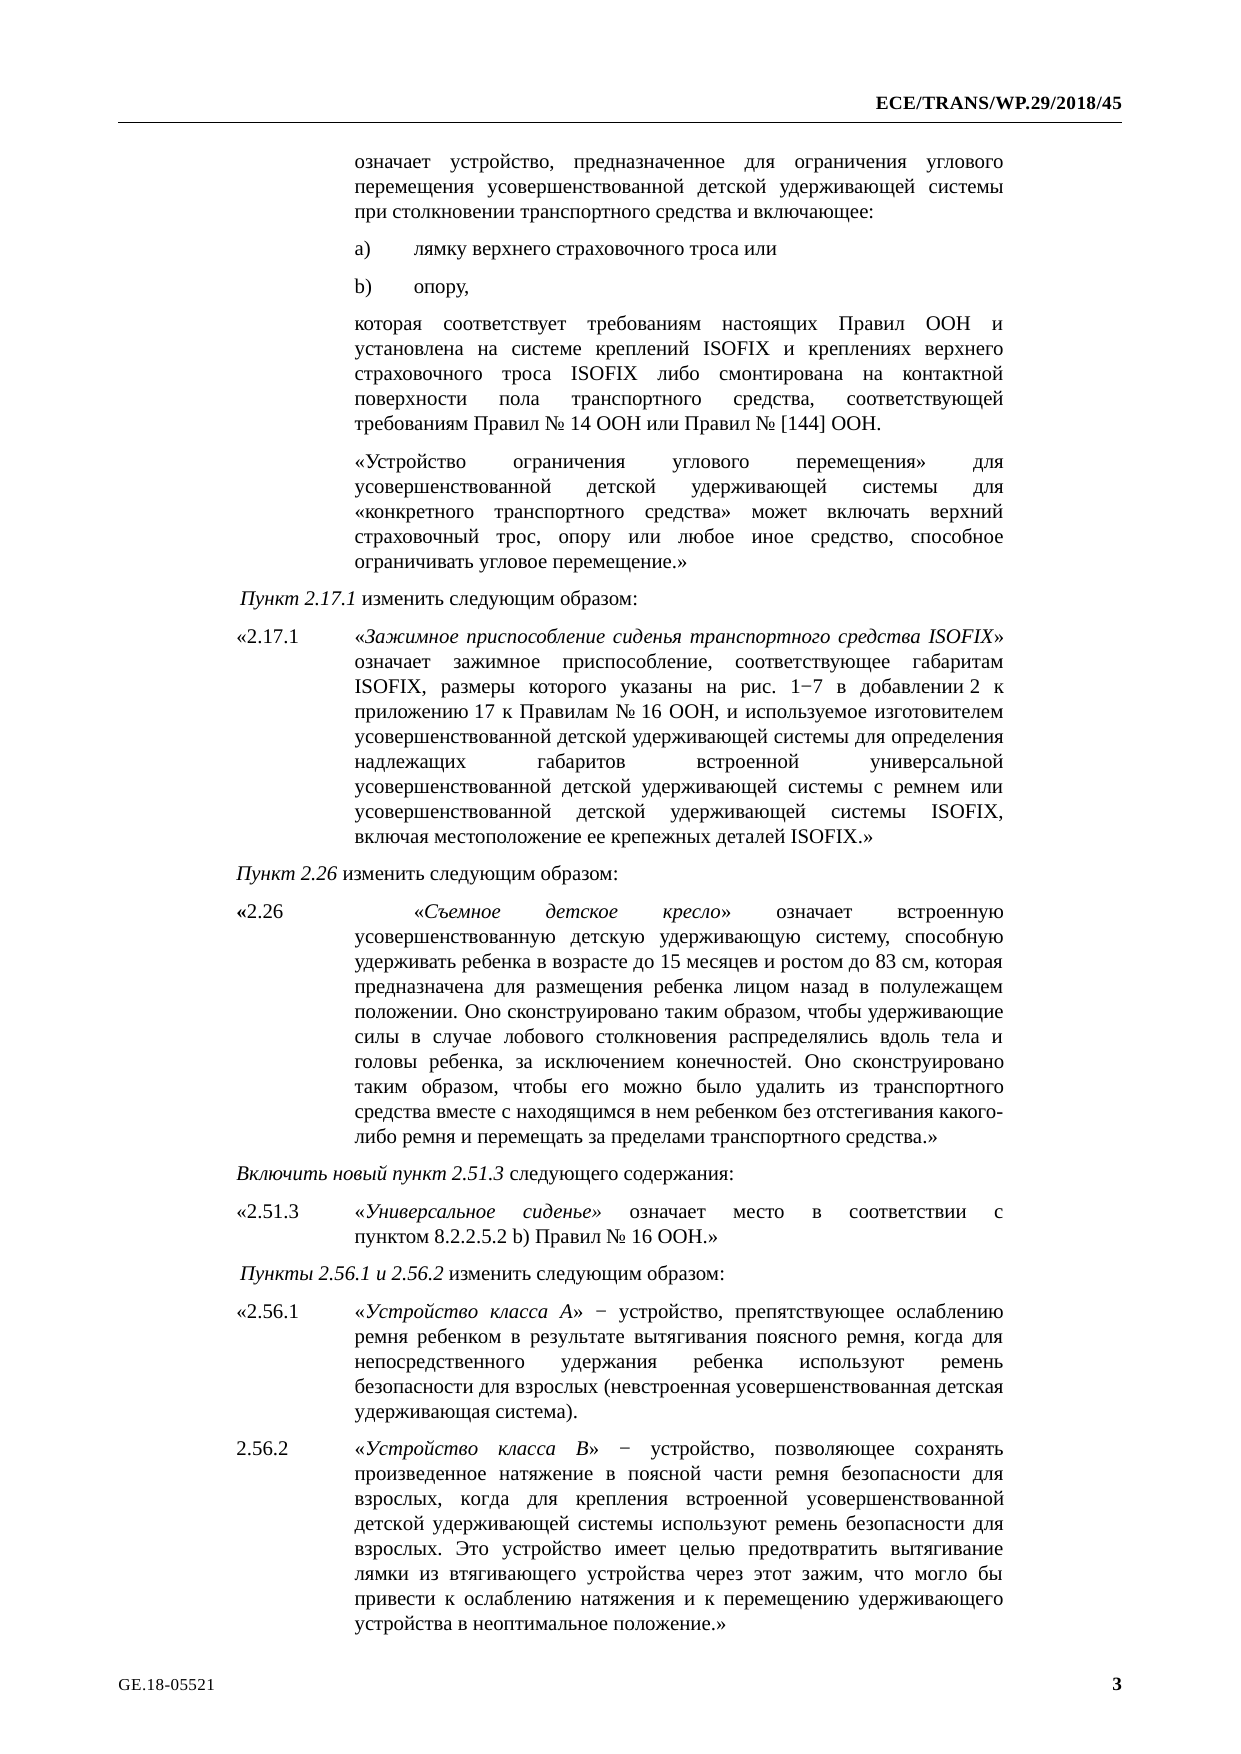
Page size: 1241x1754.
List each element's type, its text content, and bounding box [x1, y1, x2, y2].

text Пункт 2.26 изменить следующим образом: [236, 860, 1004, 885]
text b) опору, [236, 273, 1004, 298]
text «2.56.1 «Устройство класса A» − устройство, препятствующее ослаблению ремня ребенком в результате вытягивания поясного ремня, когда для непосредственного удержания ребенка используют ремень безопасности для взрослых (невстроенная усовершенствованная детская удерживающая система). [236, 1298, 1004, 1423]
text «2.17.1 «Зажимное приспособление сиденья транспортного средства ISOFIX» означает зажимное приспособление, соответствующее габаритам ISOFIX, размеры которого указаны на рис. 1−7 в добавлении 2 к приложению 17 к Правилам № 16 ООН, и используемое изготовителем усовершенствованной детской удерживающей системы для определения надлежащих габаритов встроенной универсальной усовершенствованной детской удерживающей системы с ремнем или усовершенствованной детской удерживающей системы ISOFIX, включая местоположение ее крепежных деталей ISOFIX.» [236, 623, 1004, 848]
text a) лямку верхнего страховочного троса или [236, 235, 1004, 260]
text 2.56.2 «Устройство класса В» − устройство, позволяющее сохранять произведенное натяжение в поясной части ремня безопасности для взрослых, когда для крепления встроенной усовершенствованной детской удерживающей системы используют ремень безопасности для взрослых. Это устройство имеет целью предотвратить вытягивание лямки из втягивающего устройства через этот зажим, что могло бы привести к ослаблению натяжения и к перемещению удерживающего устройства в неоптимальное положение.» [236, 1435, 1004, 1635]
text означает устройство, предназначенное для ограничения углового перемещения усовершенствованной детской удерживающей системы при столкновении транспортного средства и включающее: [236, 148, 1004, 223]
text Пункты 2.56.1 и 2.56.2 изменить следующим образом: [240, 1260, 1015, 1285]
text Включить новый пункт 2.51.3 следующего содержания: [236, 1160, 1004, 1185]
text которая соответствует требованиям настоящих Правил ООН и установлена на системе креплений ISOFIX и креплениях верхнего страховочного троса ISOFIX либо смонтирована на контактной поверхности пола транспортного средства, соответствующей требованиям Правил № 14 ООН или Правил № [144] ООН. [236, 310, 1004, 435]
text Пункт 2.17.1 изменить следующим образом: [240, 585, 1015, 610]
text «2.26 «Съемное детское кресло» означает встроенную усовершенствованную детскую удерживающую систему, способную удерживать ребенка в возрасте до 15 месяцев и ростом до 83 см, которая предназначена для размещения ребенка лицом назад в полулежащем положении. Оно сконструировано таким образом, чтобы удерживающие силы в случае лобового столкновения распределялись вдоль тела и головы ребенка, за исключением конечностей. Оно сконструировано таким образом, чтобы его можно было удалить из транспортного средства вместе с находящимся в нем ребенком без отстегивания какого-либо ремня и перемещать за пределами транспортного средства.» [236, 898, 1004, 1148]
text «2.51.3 «Универсальное сиденье» означает место в соответствии с пунктом 8.2.2.5.2 b) Правил № 16 ООН.» [236, 1198, 1004, 1248]
text «Устройство ограничения углового перемещения» для усовершенствованной детской удерживающей системы для «конкретного транспортного средства» может включать верхний страховочный трос, опору или любое иное средство, способное ограничивать угловое перемещение.» [236, 448, 1004, 573]
